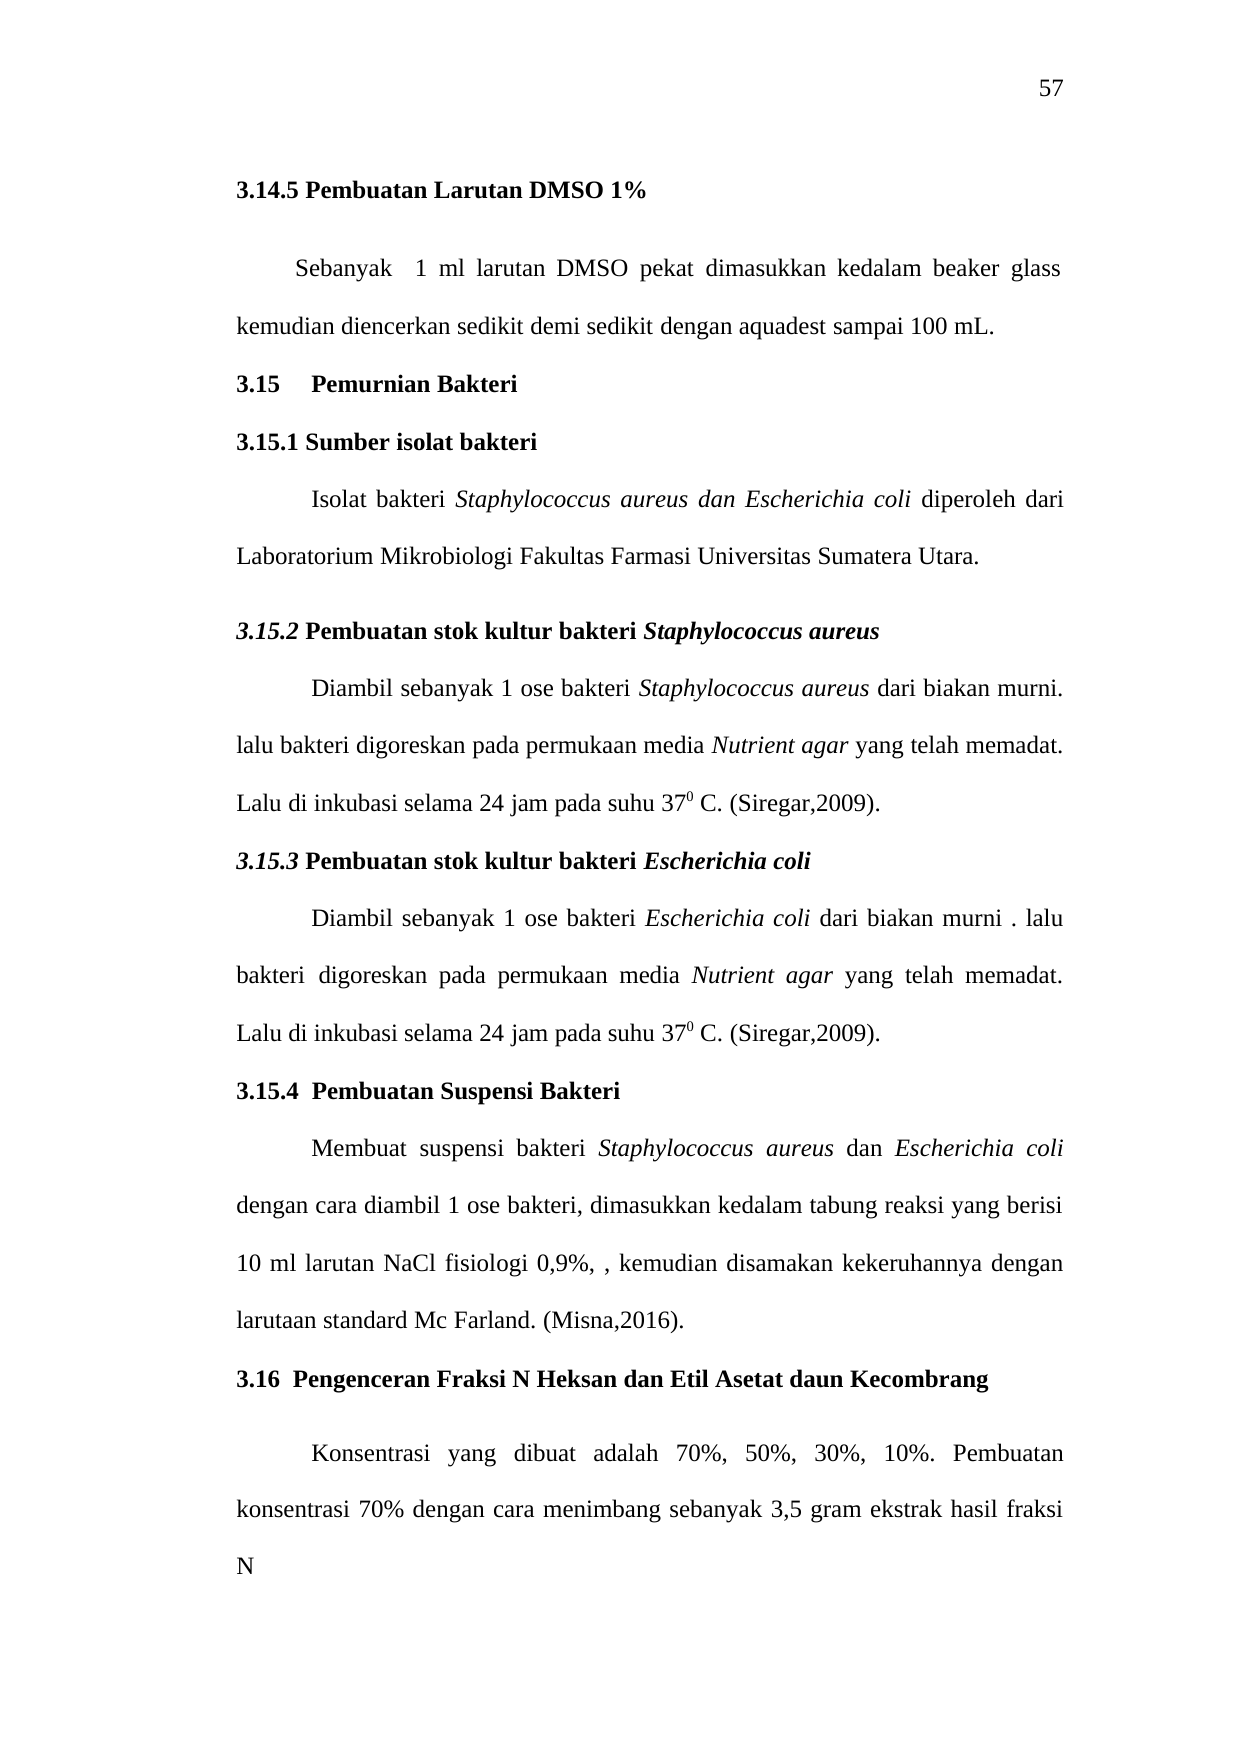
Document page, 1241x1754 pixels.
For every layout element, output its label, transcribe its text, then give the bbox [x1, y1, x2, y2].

text Membuat suspensi bakteri Staphylococcus aureus dan Escherichia coli dengan cara diambil 1 ose bakteri, dimasukkan kedalam tabung reaksi yang berisi 10 ml larutan NaCl fisiologi 0,9%, , kemudian disamakan kekeruhannya dengan larutaan standard Mc Farland. (Misna,2016). [236, 1133, 1064, 1334]
subtitle Sumber isolat bakteri [236, 427, 1153, 455]
text Diambil sebanyak 1 ose bakteri Staphylococcus aureus dari biakan murni. lalu bakteri digoreskan pada permukaan media Nutrient agar yang telah memadat. Lalu di inkubasi selama 24 jam pada suhu 370 C. (Siregar,2009). [236, 673, 1063, 816]
list Pembuatan stok kultur bakteri Escherichia coli [236, 846, 1153, 874]
subtitle Pemurnian Bakteri [236, 369, 1153, 398]
subtitle Pengenceran Fraksi N Heksan dan Etil Asetat daun Kecombrang [236, 1364, 1153, 1392]
list Pembuatan stok kultur bakteri Staphylococcus aureus [236, 616, 1153, 644]
subtitle Pembuatan Suspensi Bakteri [236, 1076, 1153, 1105]
text Diambil sebanyak 1 ose bakteri Escherichia coli dari biakan murni . lalu bakteri digoreskan pada permukaan media Nutrient agar yang telah memadat. Lalu di inkubasi selama 24 jam pada suhu 370 C. (Siregar,2009). [236, 903, 1063, 1047]
text Sebanyak 1 ml larutan DMSO pekat dimasukkan kedalam beaker glass kemudian diencerkan sedikit demi sedikit dengan aquadest sampai 100 mL. [236, 253, 1063, 340]
text Konsentrasi yang dibuat adalah 70%, 50%, 30%, 10%. Pembuatan konsentrasi 70% dengan cara menimbang sebanyak 3,5 gram ekstrak hasil fraksi N [236, 1438, 1064, 1580]
text Isolat bakteri Staphylococcus aureus dan Escherichia coli diperoleh dari Laboratorium Mikrobiologi Fakultas Farmasi Universitas Sumatera Utara. [236, 484, 1064, 570]
subtitle Pembuatan Larutan DMSO 1% [236, 175, 1153, 204]
